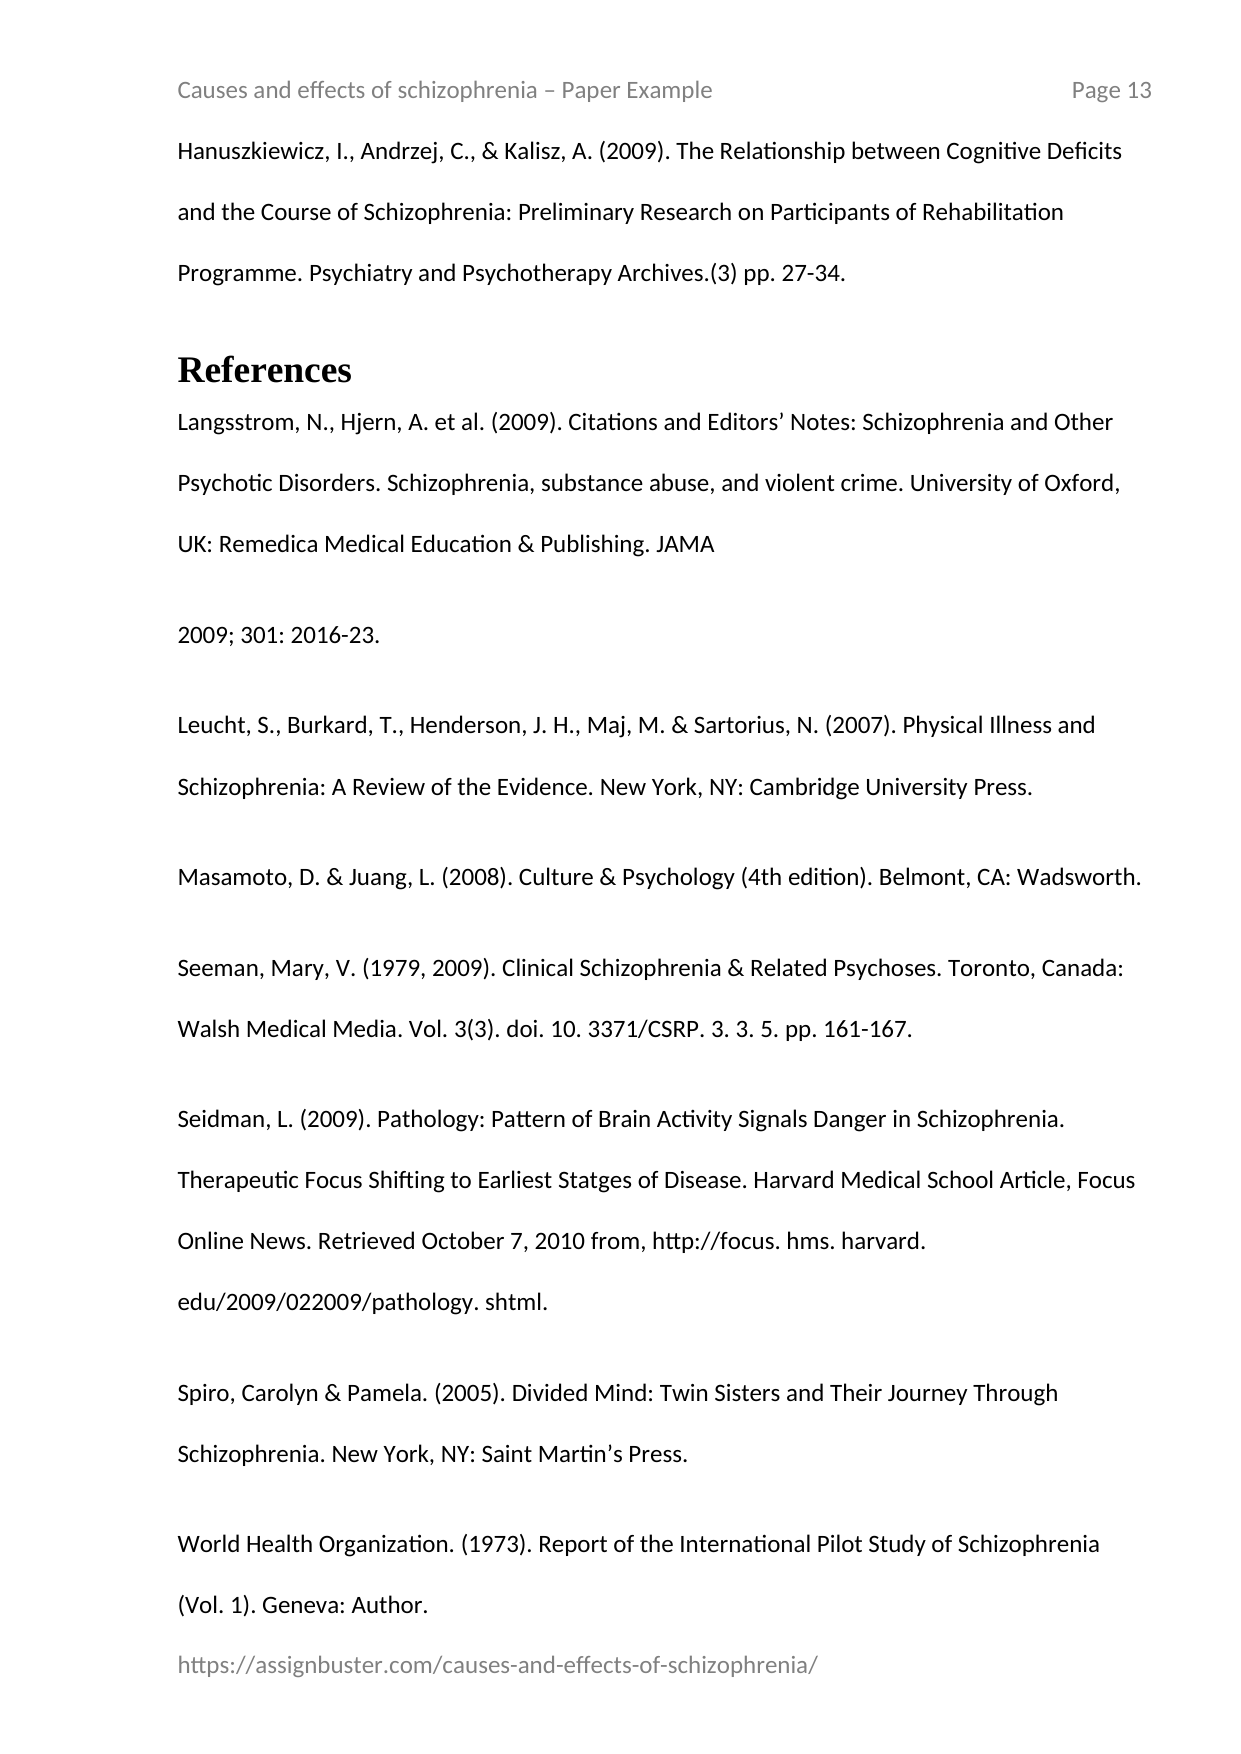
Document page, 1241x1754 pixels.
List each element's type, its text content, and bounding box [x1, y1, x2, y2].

text Seidman, L. (2009). Pathology: Pattern of Brain Activity Signals Danger in Schizophrenia. Therapeutic Focus Shifting to Earliest Statges of Disease. Harvard Medical School Article, Focus Online News. Retrieved October 7, 2010 from, http://focus. hms. harvard. edu/2009/022009/pathology. shtml. [177, 1103, 1152, 1317]
text Masamoto, D. & Juang, L. (2008). Culture & Psychology (4th edition). Belmont, CA: Wadsworth. [177, 861, 1152, 892]
text Leucht, S., Burkard, T., Henderson, J. H., Maj, M. & Sartorius, N. (2007). Physical Illness and Schizophrenia: A Review of the Evidence. New York, NY: Cambridge University Press. [177, 709, 1152, 801]
subtitle References [177, 347, 1152, 391]
text Langsstrom, N., Hjern, A. et al. (2009). Citations and Editors’ Notes: Schizophrenia and Other Psychotic Disorders. Schizophrenia, substance abuse, and violent crime. University of Oxford, UK: Remedica Medical Education & Publishing. JAMA [177, 406, 1152, 559]
text Hanuszkiewicz, I., Andrzej, C., & Kalisz, A. (2009). The Relationship between Cognitive Deficits and the Course of Schizophrenia: Preliminary Research on Participants of Rehabilitation Programme. Psychiatry and Psychotherapy Archives.(3) pp. 27-34. [177, 135, 1152, 287]
text Seeman, Mary, V. (1979, 2009). Clinical Schizophrenia & Related Psychoses. Toronto, Canada: Walsh Medical Media. Vol. 3(3). doi. 10. 3371/CSRP. 3. 3. 5. pp. 161-167. [177, 952, 1152, 1043]
text 2009; 301: 2016-23. [177, 619, 1152, 649]
text Spiro, Carolyn & Pamela. (2005). Divided Mind: Twin Sisters and Their Journey Through Schizophrenia. New York, NY: Saint Martin’s Press. [177, 1377, 1152, 1468]
text World Health Organization. (1973). Report of the International Pilot Study of Schizophrenia (Vol. 1). Geneva: Author. [177, 1528, 1152, 1620]
